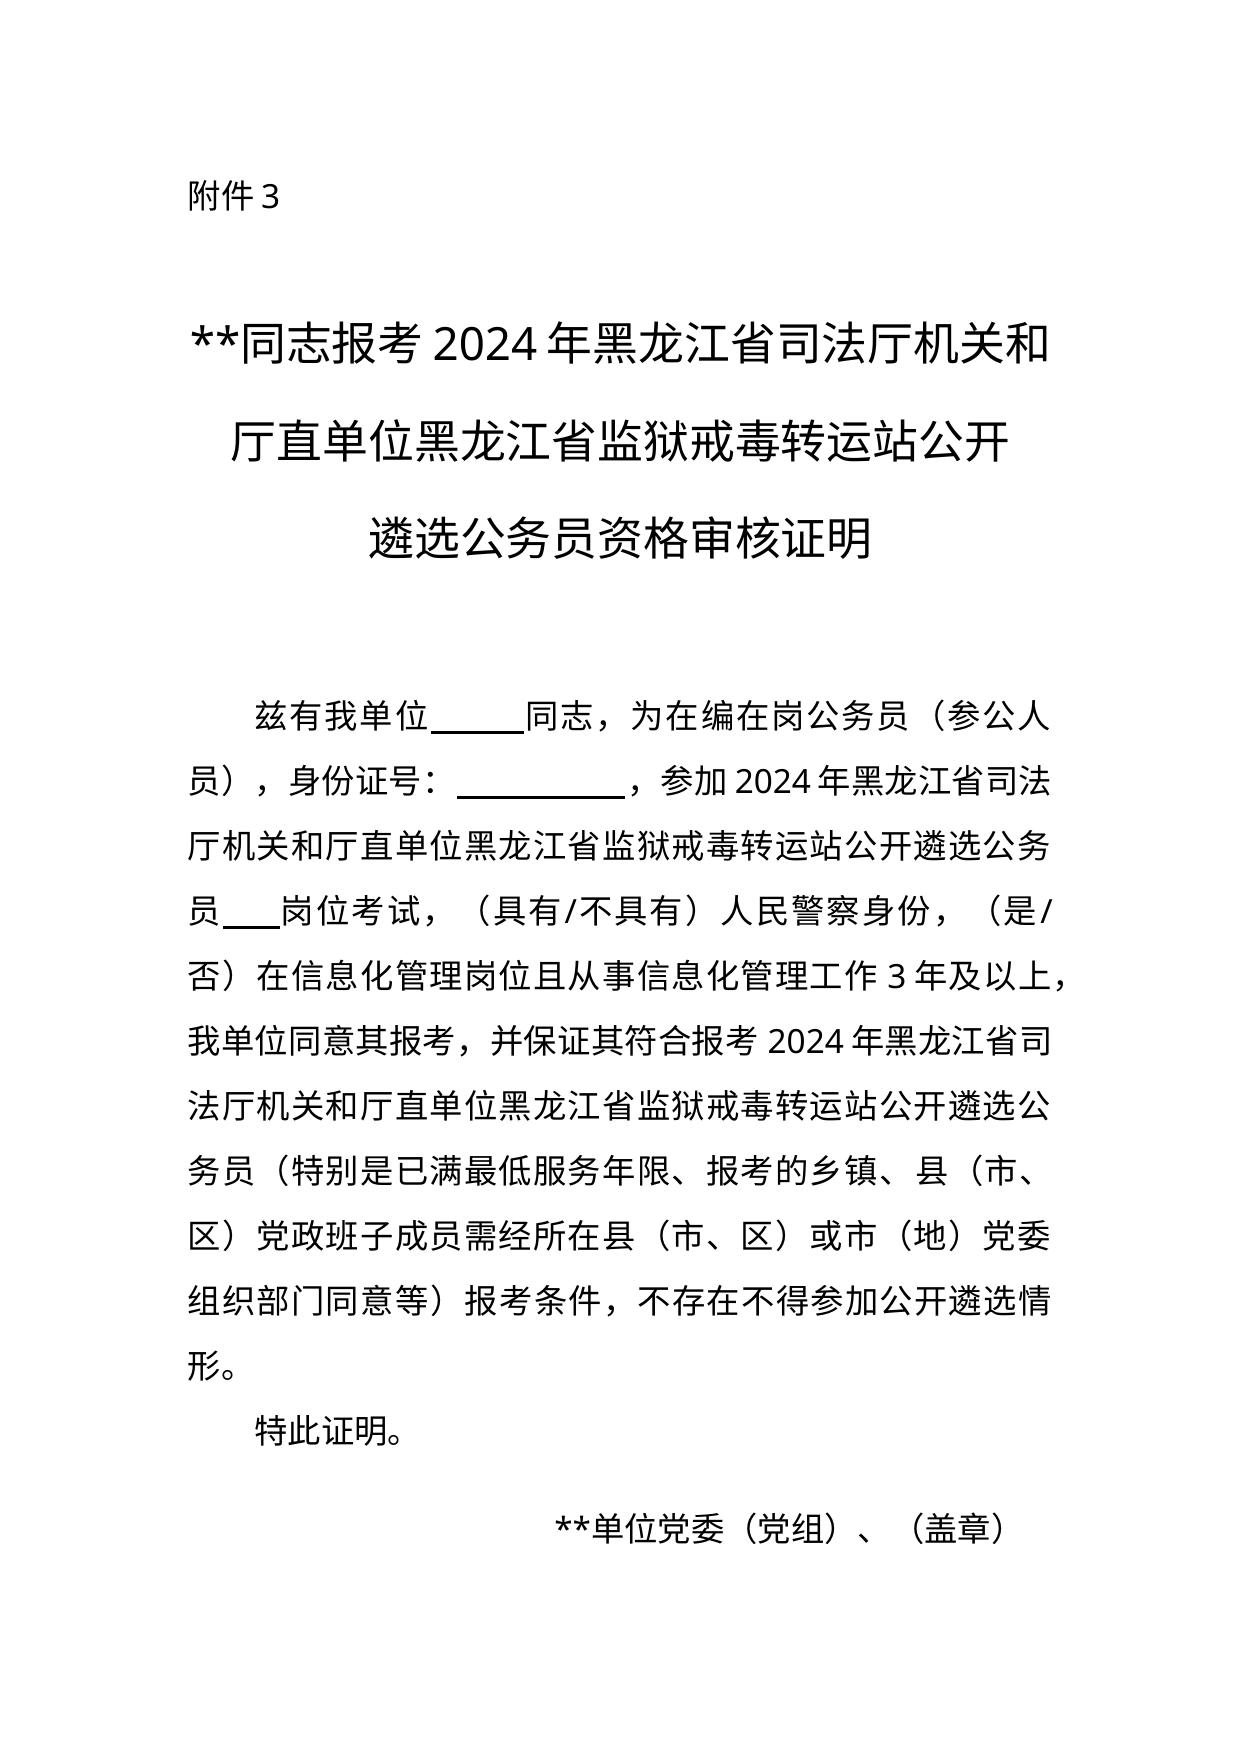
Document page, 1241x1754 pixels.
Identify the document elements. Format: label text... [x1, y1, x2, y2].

text **单位党委（党组）、（盖章） [187, 1494, 1053, 1559]
text **同志报考2024年黑龙江省司法厅机关和厅直单位黑龙江省监狱戒毒转运站公开 [187, 292, 1053, 487]
text 遴选公务员资格审核证明 [187, 487, 1053, 584]
text 特此证明。 [187, 1397, 1053, 1462]
text 附件3 [187, 162, 1053, 227]
text 兹有我单位 同志，为在编在岗公务员（参公人员），身份证号： ，参加2024年黑龙江省司法厅机关和厅直单位黑龙江省监狱戒毒转运站公开遴选公务员 岗位考试，（具有/不具有）人民警察身份，（是/否）在信息化管理岗位且从事信息化管理工作3年及以上，我单位同意其报考，并保证其符合报考2024年黑龙江省司法厅机关和厅直单位黑龙江省监狱戒毒转运站公开遴选公务员（特别是已满最低服务年限、报考的乡镇、县（市、区）党政班子成员需经所在县（市、区）或市（地）党委组织部门同意等）报考条件，不存在不得参加公开遴选情形。 [187, 682, 1053, 1397]
